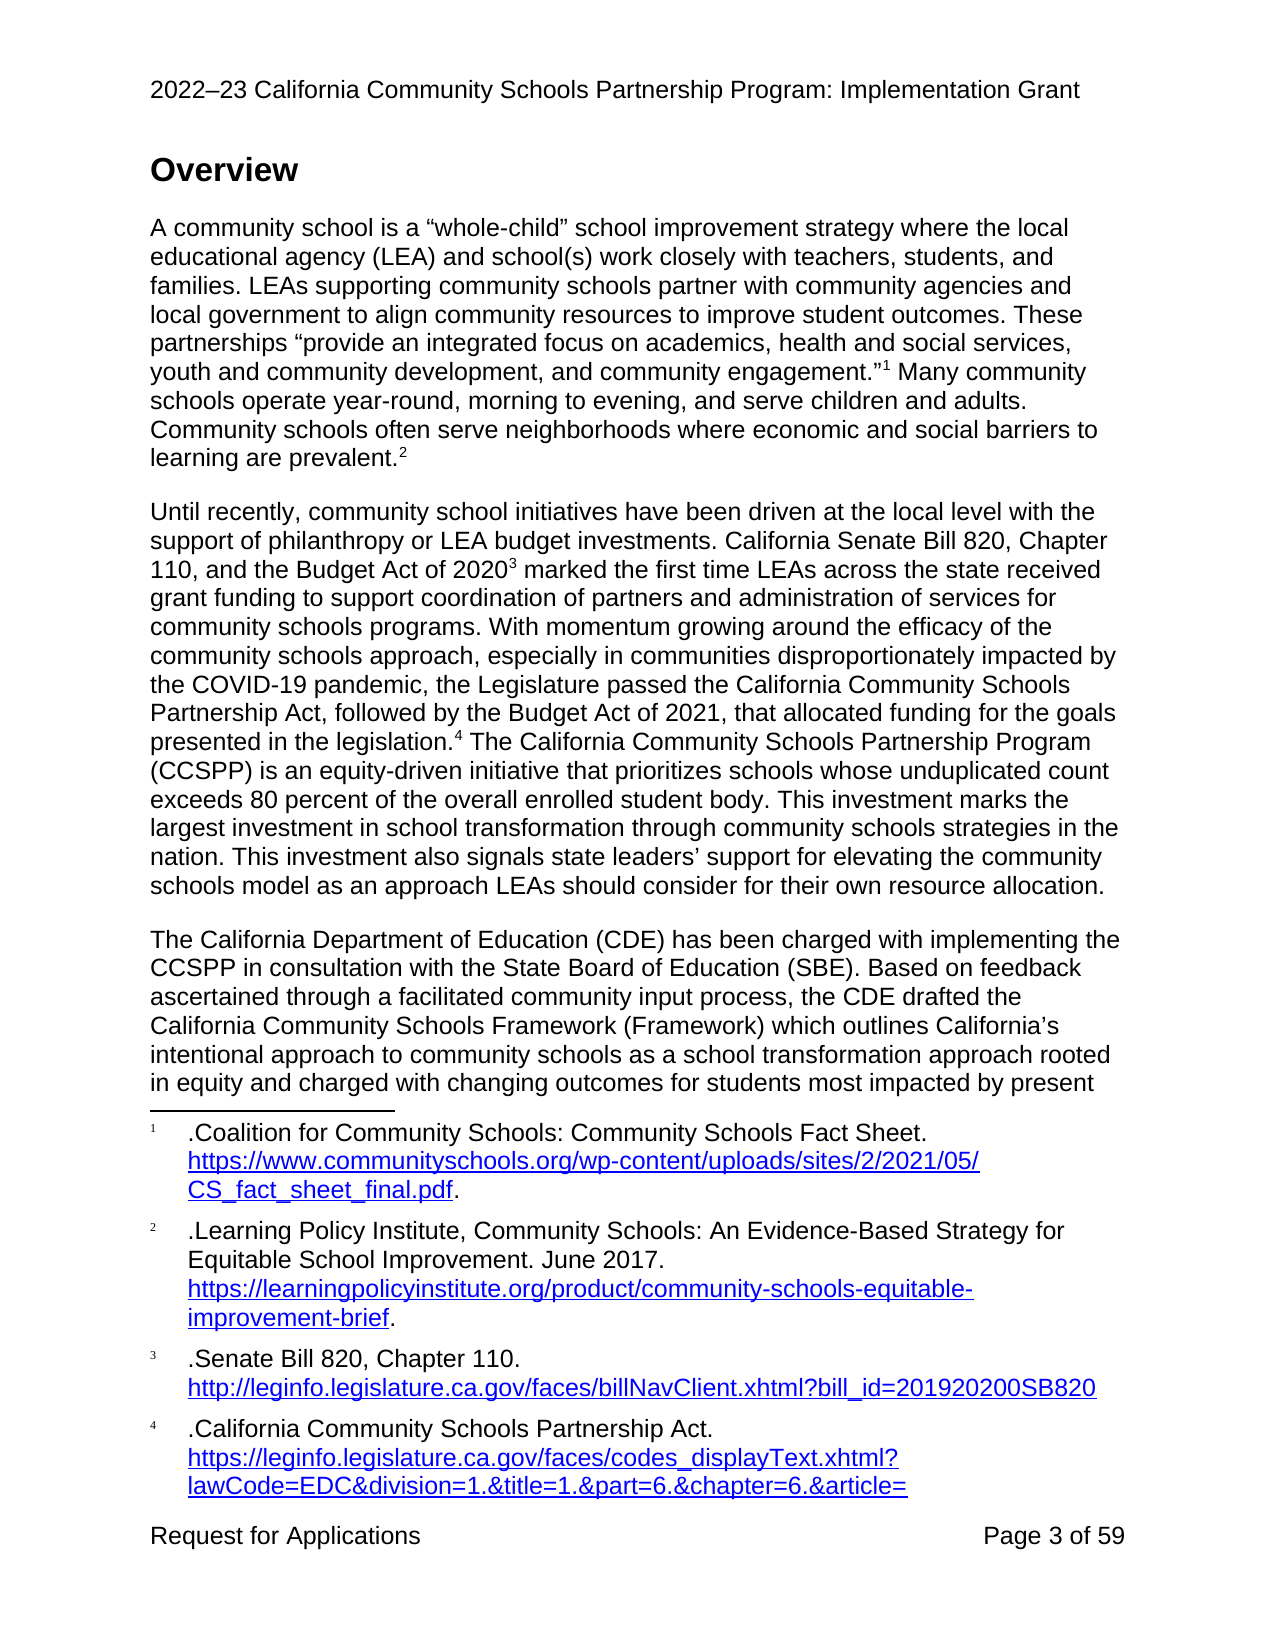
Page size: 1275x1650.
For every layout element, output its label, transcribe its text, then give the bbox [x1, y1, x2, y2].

subtitle Overview [150, 150, 1125, 188]
text Until recently, community school initiatives have been driven at the local level with the support of philanthropy or LEA budget investments. California Senate Bill 820, Chapter 110, and the Budget Act of 2020 marked the first time LEAs across the state received grant funding to support coordination of partners and administration of services for community schools programs. With momentum growing around the efficacy of the community schools approach, especially in communities disproportionately impacted by the COVID-19 pandemic, the Legislature passed the California Community Schools Partnership Act, followed by the Budget Act of 2021, that allocated funding for the goals presented in the legislation. The California Community Schools Partnership Program (CCSPP) is an equity-driven initiative that prioritizes schools whose unduplicated count exceeds 80 percent of the overall enrolled student body. This investment marks the largest investment in school transformation through community schools strategies in the nation. This investment also signals state leaders’ support for elevating the community schools model as an approach LEAs should consider for their own resource allocation. [150, 497, 1125, 900]
text The California Department of Education (CDE) has been charged with implementing the CCSPP in consultation with the State Board of Education (SBE). Based on feedback ascertained through a facilitated community input process, the CDE drafted the California Community Schools Framework (Framework) which outlines California’s intentional approach to community schools as a school transformation approach rooted in equity and charged with changing outcomes for students most impacted by present and historical educational disparities (see Appendix C). The SBE approved the proposed Framework at its January 2022 meeting. While the referenced legislative language establishes the process and structure of this Request for Applications (RFA), the Framework is the guiding document that informs the expected equity outcomes for all potential grantees. [150, 925, 1125, 1097]
text A community school is a “whole-child” school improvement strategy where the local educational agency (LEA) and school(s) work closely with teachers, students, and families. LEAs supporting community schools partner with community agencies and local government to align community resources to improve student outcomes. These partnerships “provide an integrated focus on academics, health and social services, youth and community development, and community engagement.” Many community schools operate year-round, morning to evening, and serve children and adults. Community schools often serve neighborhoods where economic and social barriers to learning are prevalent. [150, 213, 1125, 472]
